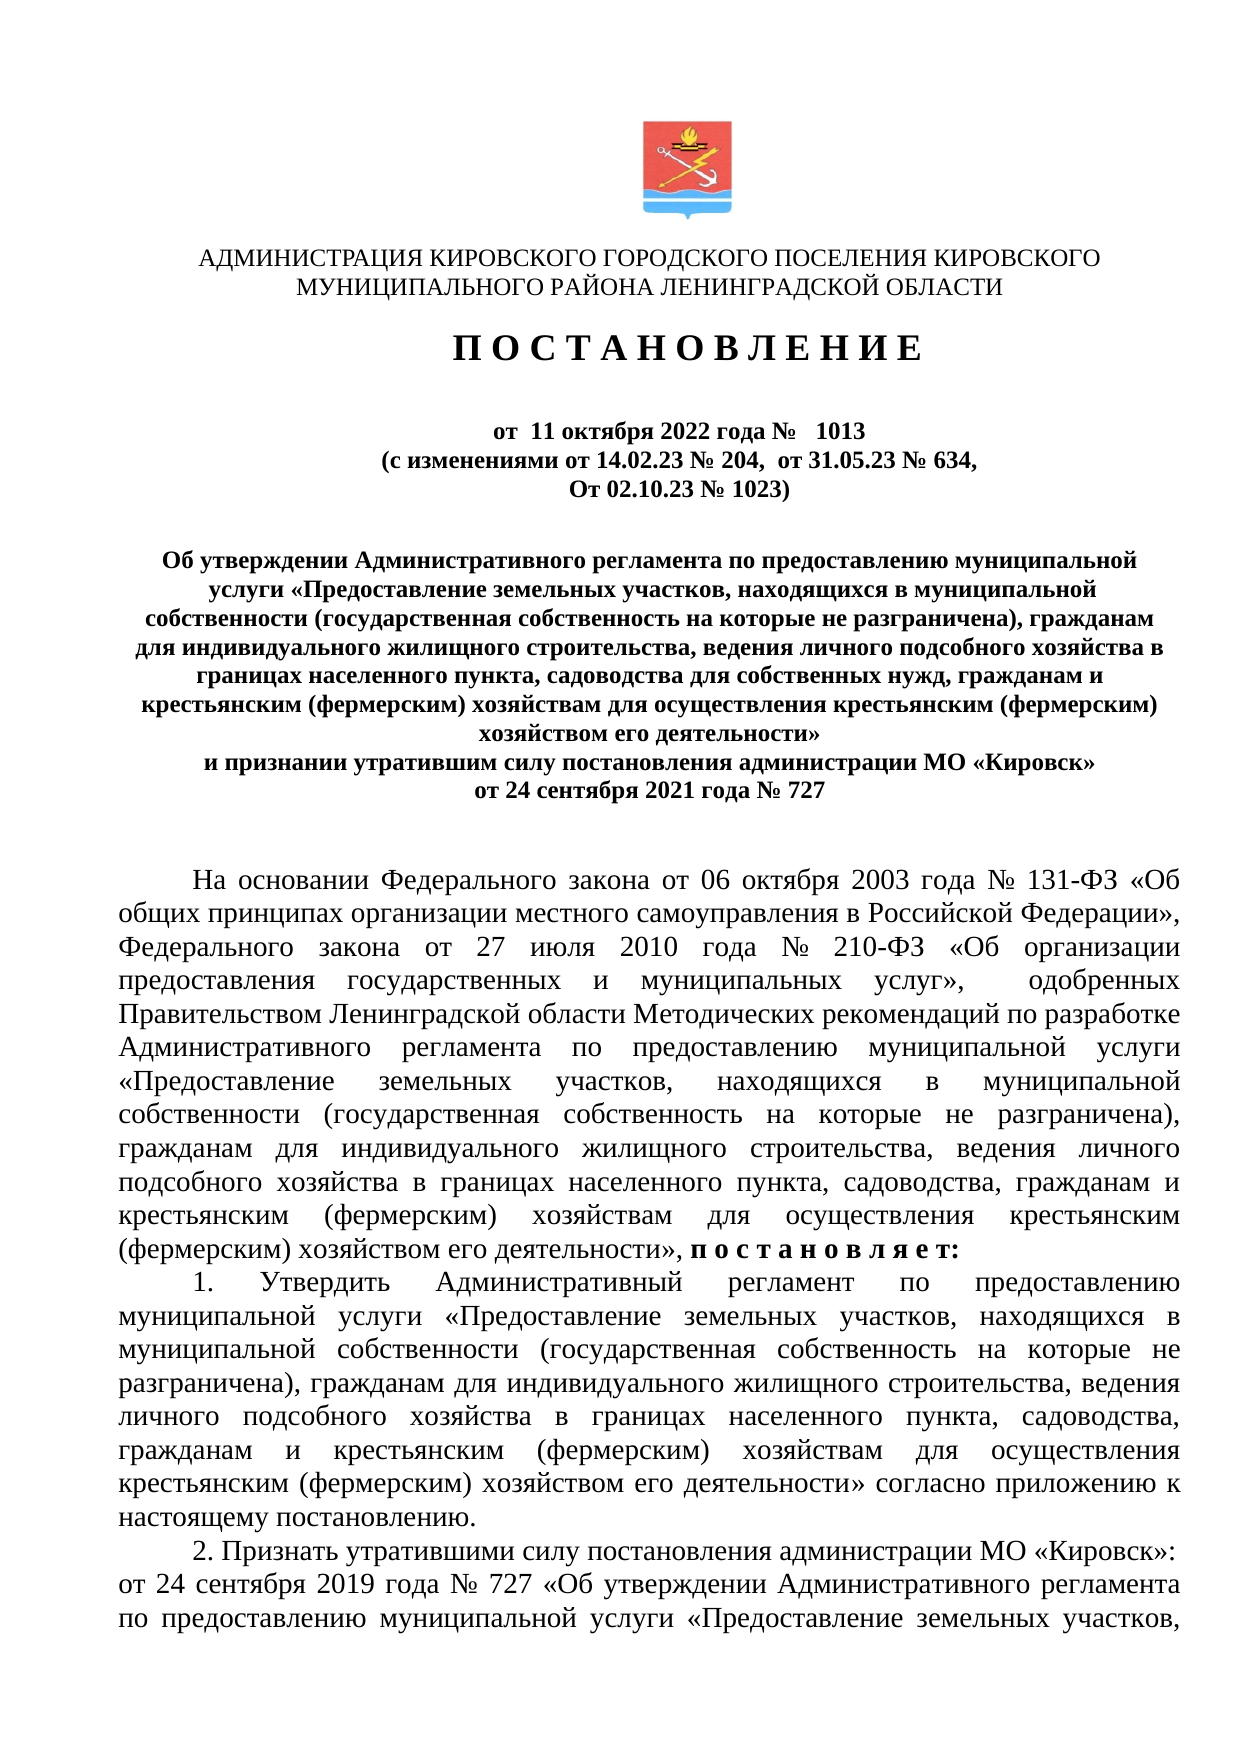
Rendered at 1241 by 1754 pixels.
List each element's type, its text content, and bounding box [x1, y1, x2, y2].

text 2. Признать утратившими силу постановления администрации МО «Кировск»: [118, 1533, 1181, 1566]
text От 02.10.23 № 1023) [118, 474, 1181, 502]
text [118, 1566, 1181, 1633]
text На основании Федерального закона от 06 октября 2003 года № 131-ФЗ «Об общих принципах организации местного самоуправления в Российской Федерации», Федерального закона от 27 июля 2010 года № 210-ФЗ «Об организации предоставления государственных и муниципальных услуг», одобренных Правительством Ленинградской области Методических рекомендаций по разработке Административного регламента по предоставлению муниципальной услуги «Предоставление земельных участков, находящихся в муниципальной собственности (государственная собственность на которые не разграничена), гражданам для индивидуального жилищного строительства, ведения личного подсобного хозяйства в границах населенного пункта, садоводства, гражданам и крестьянским (фермерским) хозяйствам для осуществления крестьянским (фермерским) хозяйством его деятельности», п о с т а н о в л я е т: [118, 862, 1181, 1264]
text и признании утратившим силу постановления администрации МО «Кировск» [118, 747, 1181, 776]
text АДМИНИСТРАЦИЯ КИРОВСКОГО ГОРОДСКОГО ПОСЕЛЕНИЯ КИРОВСКОГО МУНИЦИПАЛЬНОГО РАЙОНА ЛЕНИНГРАДСКОЙ ОБЛАСТИ [118, 243, 1181, 301]
text для индивидуального жилищного строительства, ведения личного подсобного хозяйства в границах населенного пункта, садоводства для собственных нужд, гражданам и крестьянским (фермерским) хозяйствам для осуществления крестьянским (фермерским) хозяйством его деятельности» [118, 632, 1181, 747]
text от 24 сентября 2021 года № 727 [118, 776, 1181, 804]
picture [641, 118, 733, 220]
text 1. Утвердить Административный регламент по предоставлению муниципальной услуги «Предоставление земельных участков, находящихся в муниципальной собственности (государственная собственность на которые не разграничена), гражданам для индивидуального жилищного строительства, ведения личного подсобного хозяйства в границах населенного пункта, садоводства, гражданам и крестьянским (фермерским) хозяйствам для осуществления крестьянским (фермерским) хозяйством его деятельности» согласно приложению к настоящему постановлению. [118, 1264, 1181, 1533]
text Об утверждении Административного регламента по предоставлению муниципальной [118, 546, 1181, 574]
text (с изменениями от 14.02.23 № 204, от 31.05.23 № 634, [118, 445, 1181, 474]
text П О С Т А Н О В Л Е Н И Е [118, 325, 1181, 368]
text услуги «Предоставление земельных участков, находящихся в муниципальной собственности (государственная собственность на которые не разграничена), гражданам [118, 574, 1181, 632]
text от 11 октября 2022 года № 1013 [118, 416, 1181, 445]
